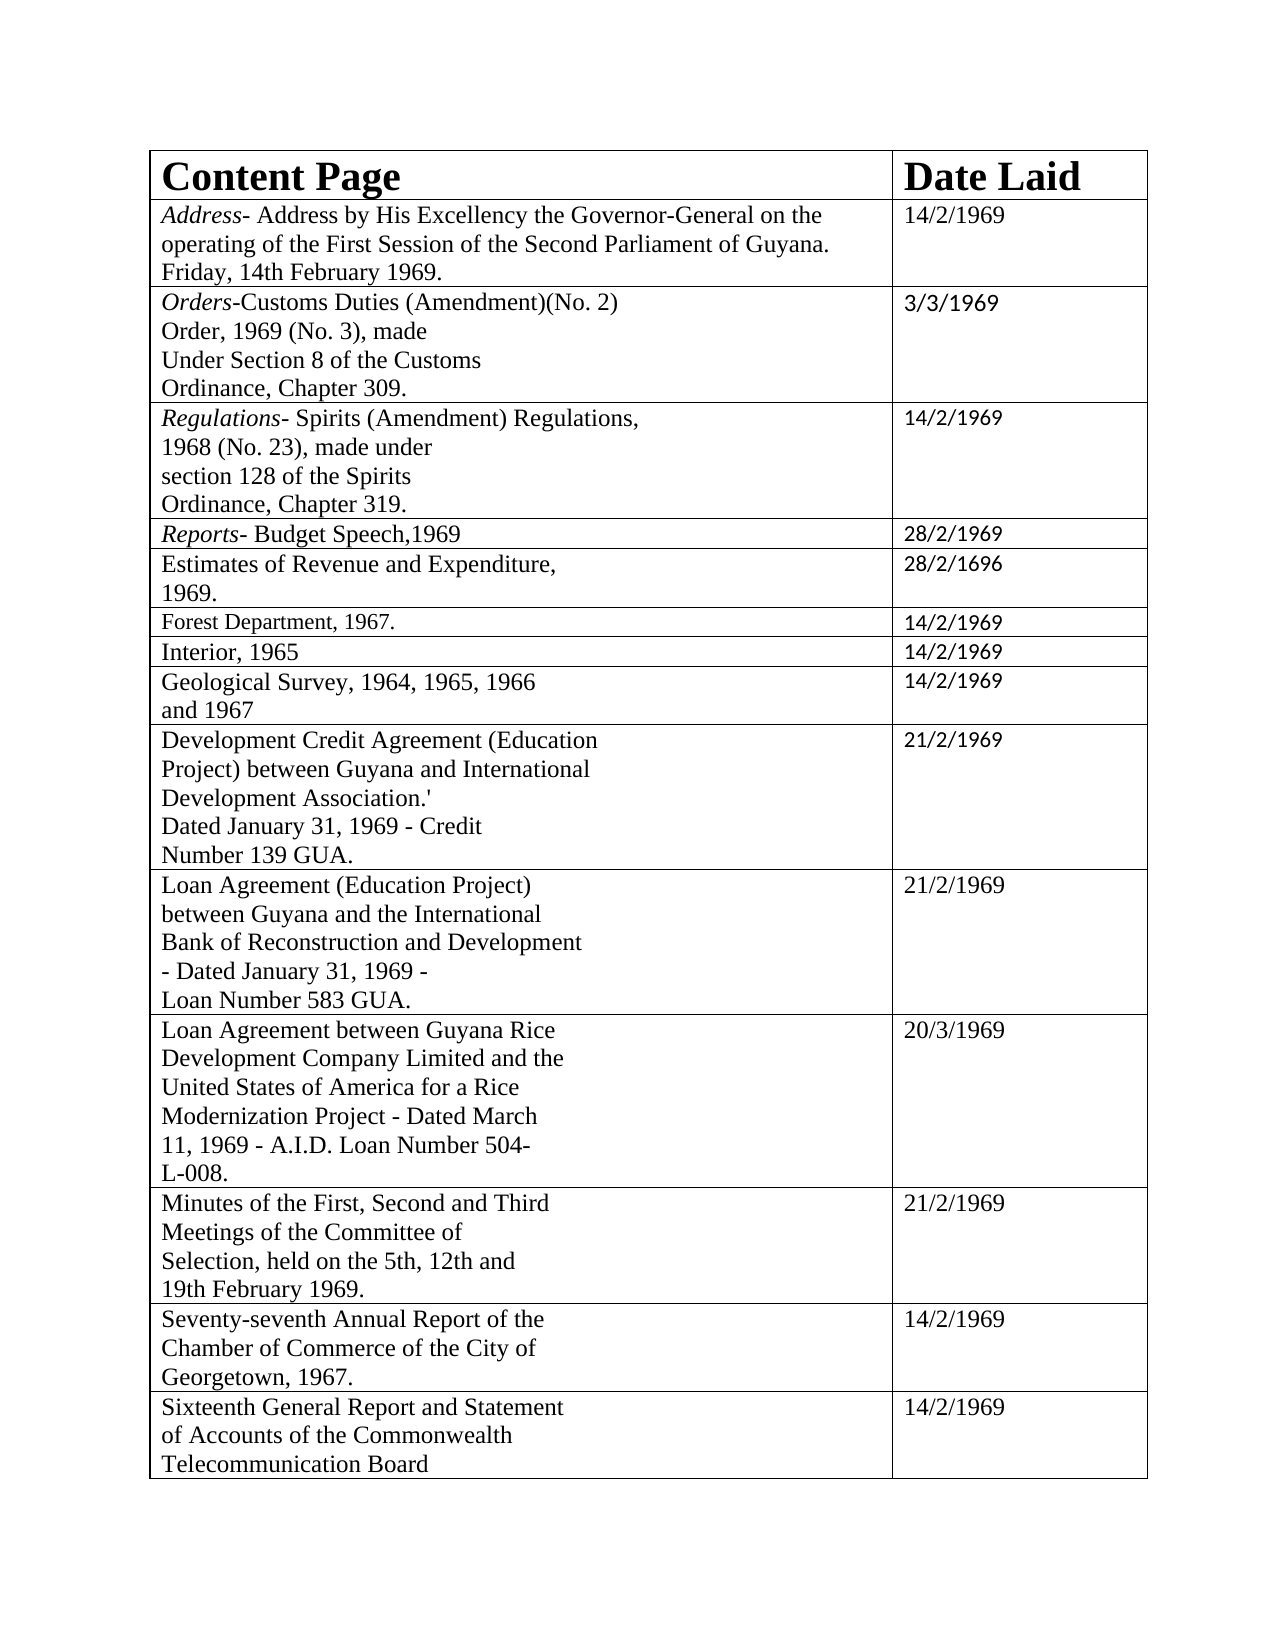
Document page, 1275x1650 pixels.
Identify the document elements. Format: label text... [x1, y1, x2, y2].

table_header Content Page [151, 151, 892, 199]
table_cell 14/2/1969 [893, 200, 1147, 286]
table_cell 14/2/1969 [893, 637, 1147, 666]
table_cell Seventy-seventh Annual Report of the Chamber of Commerce of the City of Georgetown, 1967. [151, 1304, 892, 1391]
table_cell Orders-Customs Duties (Amendment)(No. 2) Order, 1969 (No. 3), made Under Section 8 of the Customs Ordinance, Chapter 309. [151, 287, 892, 402]
table_cell Estimates of Revenue and Expenditure, 1969. [151, 549, 892, 607]
table_header Date Laid [893, 151, 1147, 199]
table_cell Minutes of the First, Second and Third Meetings of the Committee of Selection, held on the 5th, 12th and 19th February 1969. [151, 1188, 892, 1303]
table_cell Interior, 1965 [151, 637, 892, 666]
table_cell Regulations- Spirits (Amendment) Regulations, 1968 (No. 23), made under section 128 of the Spirits Ordinance, Chapter 319. [151, 403, 892, 518]
table_cell Reports- Budget Speech,1969 [151, 519, 892, 548]
table_cell 28/2/1969 [893, 519, 1147, 548]
table_cell Loan Agreement (Education Project) between Guyana and the International Bank of Reconstruction and Development - Dated January 31, 1969 - Loan Number 583 GUA. [151, 870, 892, 1014]
table_cell 28/2/1696 [893, 549, 1147, 607]
table_cell 14/2/1969 [893, 667, 1147, 724]
table_cell 21/2/1969 [893, 1188, 1147, 1303]
table_cell Address- Address by His Excellency the Governor-General on the operating of the First Session of the Second Parliament of Guyana. Friday, 14th February 1969. [151, 200, 892, 286]
table_cell 21/2/1969 [893, 725, 1147, 869]
table_cell 14/2/1969 [893, 403, 1147, 518]
table_cell Forest Department, 1967. [151, 608, 892, 636]
table_cell 20/3/1969 [893, 1015, 1147, 1187]
table_cell 14/2/1969 [893, 1392, 1147, 1478]
table_cell Geological Survey, 1964, 1965, 1966 and 1967 [151, 667, 892, 724]
table_cell 14/2/1969 [893, 1304, 1147, 1391]
table_cell Loan Agreement between Guyana Rice Development Company Limited and the United States of America for a Rice Modernization Project - Dated March 11, 1969 - A.I.D. Loan Number 504- L-008. [151, 1015, 892, 1187]
table_cell 21/2/1969 [893, 870, 1147, 1014]
table_cell Development Credit Agreement (Education Project) between Guyana and International Development Association.' Dated January 31, 1969 - Credit Number 139 GUA. [151, 725, 892, 869]
table_cell 14/2/1969 [893, 608, 1147, 636]
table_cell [151, 1392, 892, 1478]
table_cell 3/3/1969 [893, 287, 1147, 402]
